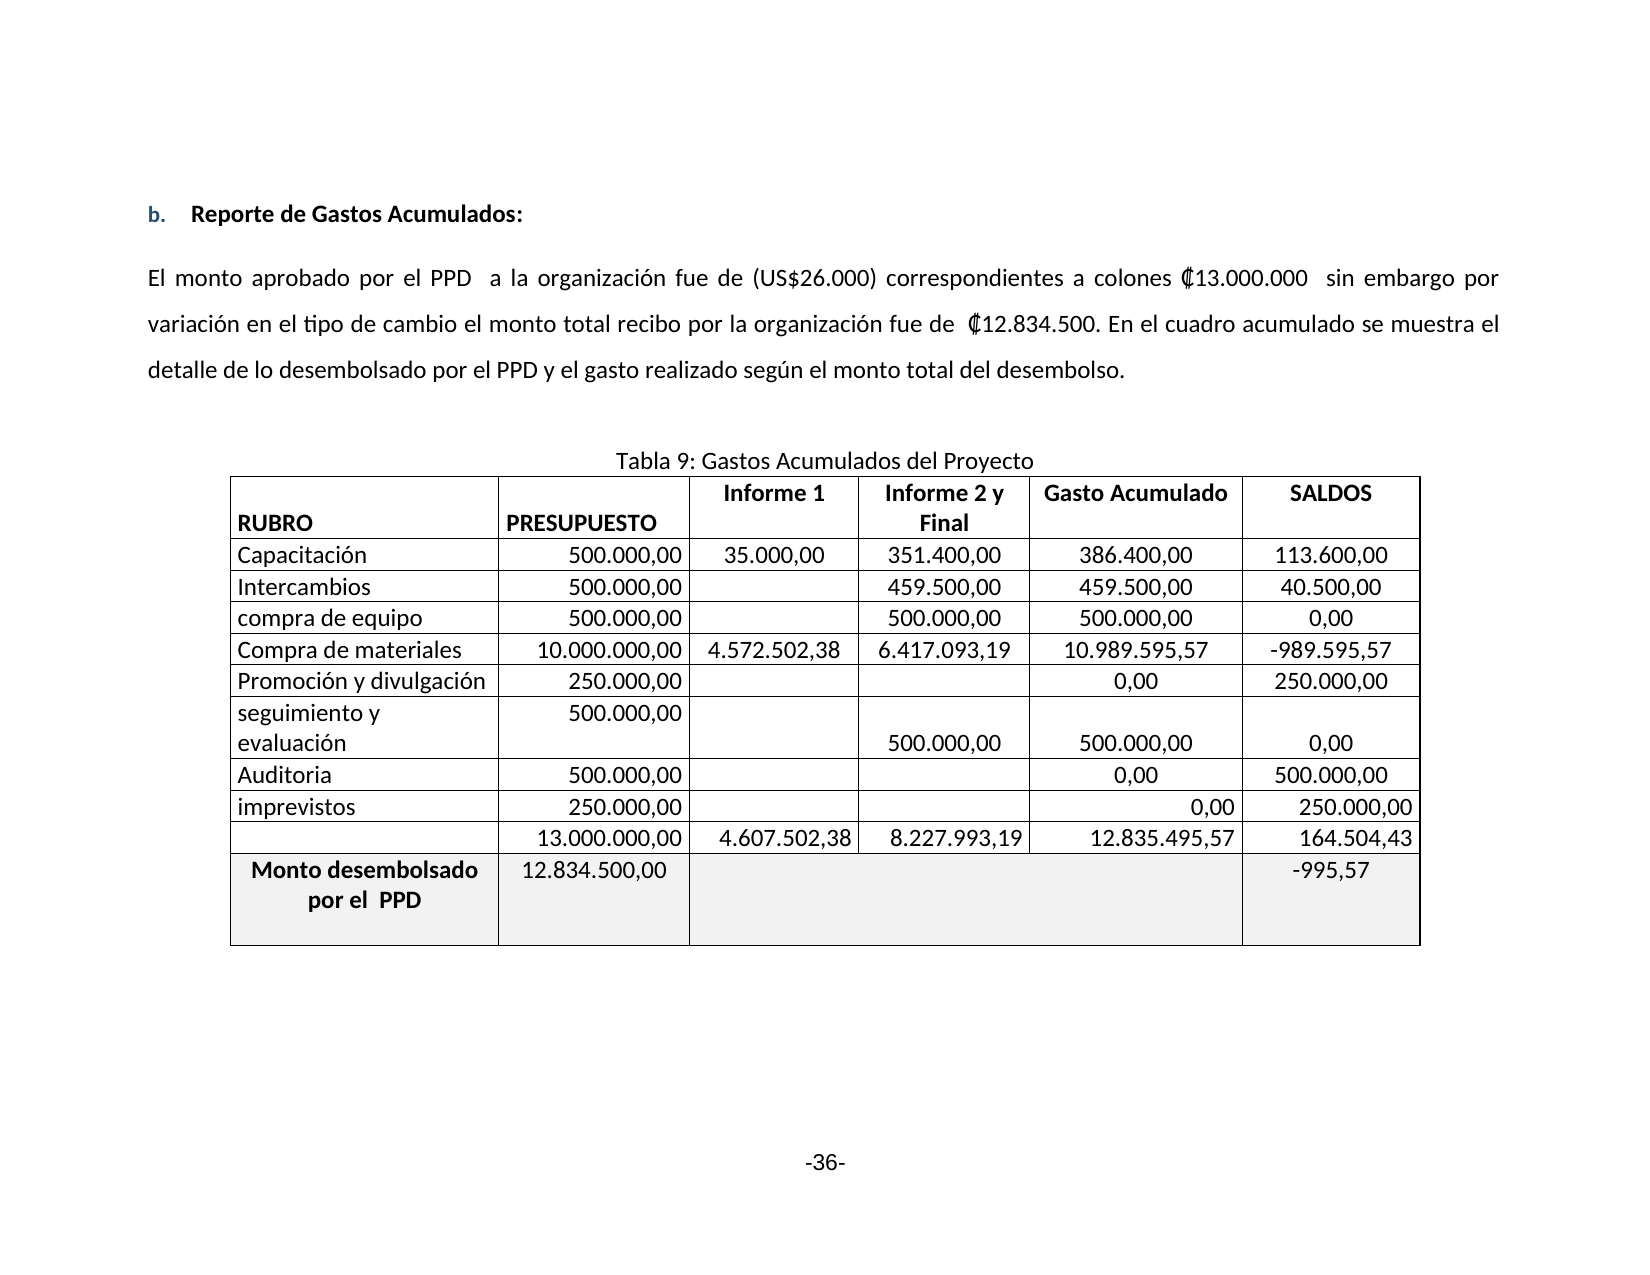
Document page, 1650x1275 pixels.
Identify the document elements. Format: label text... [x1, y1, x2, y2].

table_cell Promoción y divulgación [231, 665, 498, 696]
table_cell 500.000,00 [859, 697, 1029, 758]
table_cell [231, 822, 498, 853]
table_header RUBRO [231, 477, 498, 538]
table_header PRESUPUESTO [499, 477, 689, 538]
table_cell 0,00 [1030, 665, 1242, 696]
table_cell 4.572.502,38 [690, 634, 858, 664]
table_header SALDOS [1243, 477, 1419, 538]
table_cell 0,00 [1243, 602, 1419, 633]
table_cell 500.000,00 [499, 539, 689, 570]
table_cell compra de equipo [231, 602, 498, 633]
table_header Gasto Acumulado [1030, 477, 1242, 538]
table_cell 500.000,00 [1243, 759, 1419, 789]
table_cell seguimiento y evaluación [231, 697, 498, 758]
table_cell 10.000.000,00 [499, 634, 689, 664]
table_cell -989.595,57 [1243, 634, 1419, 664]
table_cell [690, 665, 858, 696]
table_cell 10.989.595,57 [1030, 634, 1242, 664]
table_cell 386.400,00 [1030, 539, 1242, 570]
table_header Informe 1 [690, 477, 858, 538]
table_cell [859, 665, 1029, 696]
table_cell Capacitación [231, 539, 498, 570]
table_cell 0,00 [1030, 759, 1242, 789]
table_cell 250.000,00 [499, 791, 689, 821]
table_cell 500.000,00 [1030, 697, 1242, 758]
table_cell 500.000,00 [499, 759, 689, 789]
text Tabla 9: Gastos Acumulados del Proyecto [148, 446, 1502, 476]
table_cell 351.400,00 [859, 539, 1029, 570]
table_cell [690, 697, 858, 758]
table_cell [859, 791, 1029, 821]
table_cell 459.500,00 [1030, 571, 1242, 601]
table_cell Intercambios [231, 571, 498, 601]
table_cell 500.000,00 [1030, 602, 1242, 633]
table_cell 12.834.500,00 [499, 854, 689, 945]
table_cell [690, 602, 858, 633]
subtitle Reporte de Gastos Acumulados: [148, 198, 1502, 228]
table_cell 164.504,43 [1243, 822, 1419, 853]
table_cell 0,00 [1030, 791, 1242, 821]
table_header Informe 2 y Final [859, 477, 1029, 538]
table_cell 40.500,00 [1243, 571, 1419, 601]
table_cell 8.227.993,19 [859, 822, 1029, 853]
table_cell 250.000,00 [1243, 665, 1419, 696]
table_cell 459.500,00 [859, 571, 1029, 601]
table_cell 500.000,00 [499, 602, 689, 633]
table_cell [690, 571, 858, 601]
table_cell 4.607.502,38 [690, 822, 858, 853]
table_cell -995,57 [1243, 854, 1419, 945]
table_cell 250.000,00 [1243, 791, 1419, 821]
table_cell 13.000.000,00 [499, 822, 689, 853]
table_cell 500.000,00 [499, 571, 689, 601]
table_cell [690, 759, 858, 789]
table_cell 500.000,00 [859, 602, 1029, 633]
table_cell 35.000,00 [690, 539, 858, 570]
table_cell Auditoria [231, 759, 498, 789]
table_cell [690, 791, 858, 821]
table_cell [859, 759, 1029, 789]
table_cell imprevistos [231, 791, 498, 821]
table_cell 250.000,00 [499, 665, 689, 696]
table_cell Compra de materiales [231, 634, 498, 664]
table_cell 0,00 [1243, 697, 1419, 758]
table_cell [690, 854, 1242, 945]
table_cell 6.417.093,19 [859, 634, 1029, 664]
table_cell 500.000,00 [499, 697, 689, 758]
text El monto aprobado por el PPD a la organización fue de (US$26.000) correspondientes a colones ₡13.000.000 sin embargo por variación en el tipo de cambio el monto total recibo por la organización fue de ₡12.834.500. En el cuadro acumulado se muestra el detalle de lo desembolsado por el PPD y el gasto realizado según el monto total del desembolso. [148, 263, 1502, 384]
table_cell 12.835.495,57 [1030, 822, 1242, 853]
table_cell Monto desembolsado por el PPD [231, 854, 498, 945]
table_cell 113.600,00 [1243, 539, 1419, 570]
